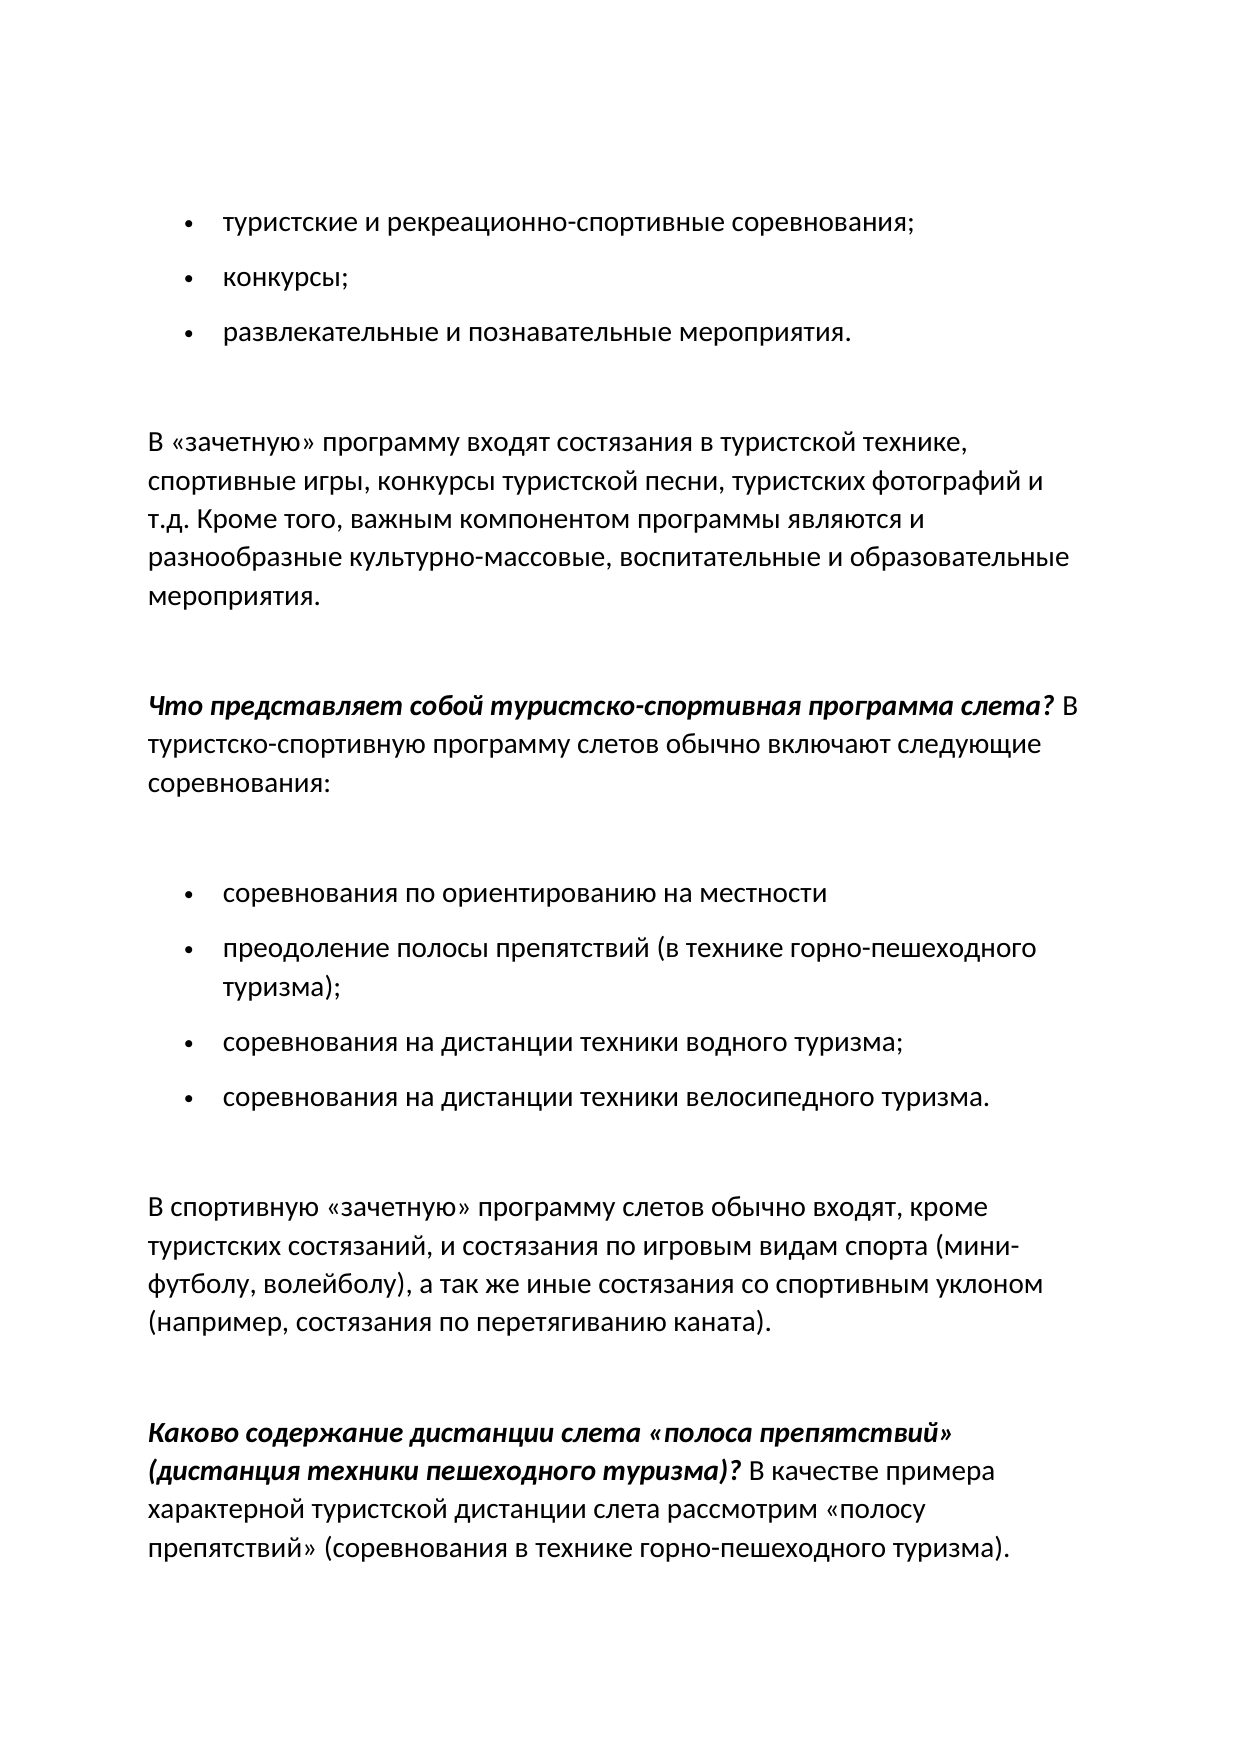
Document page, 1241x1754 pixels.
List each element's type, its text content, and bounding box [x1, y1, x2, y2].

list развлекательные и познавательные мероприятия. [185, 313, 1093, 348]
text В «зачетную» программу входят состязания в туристской технике, спортивные игры, конкурсы туристской песни, туристских фотографий и т.д. Кроме того, важным компонентом программы являются и разнообразные культурно-массовые, воспитательные и образовательные мероприятия. [148, 423, 1093, 612]
list соревнования на дистанции техники водного туризма; [185, 1023, 1093, 1058]
text Каково содержание дистанции слета «полоса препятствий» (дистанция техники пешеходного туризма)? В качестве примера характерной туристской дистанции слета рассмотрим «полосу препятствий» (соревнования в технике горно-пешеходного туризма). [148, 1414, 1093, 1564]
list конкурсы; [185, 258, 1093, 293]
list туристские и рекреационно-спортивные соревнования; [185, 203, 1093, 238]
text Что представляет собой туристско-спортивная программа слета? В туристско-спортивную программу слетов обычно включают следующие соревнования: [148, 687, 1093, 799]
list преодоление полосы препятствий (в технике горно-пешеходного туризма); [185, 929, 1093, 1003]
list соревнования на дистанции техники велосипедного туризма. [185, 1078, 1093, 1113]
list соревнования по ориентированию на местности [185, 874, 1093, 910]
text В спортивную «зачетную» программу слетов обычно входят, кроме туристских состязаний, и состязания по игровым видам спорта (мини-футболу, волейболу), а так же иные состязания со спортивным уклоном (например, состязания по перетягиванию каната). [148, 1188, 1093, 1339]
